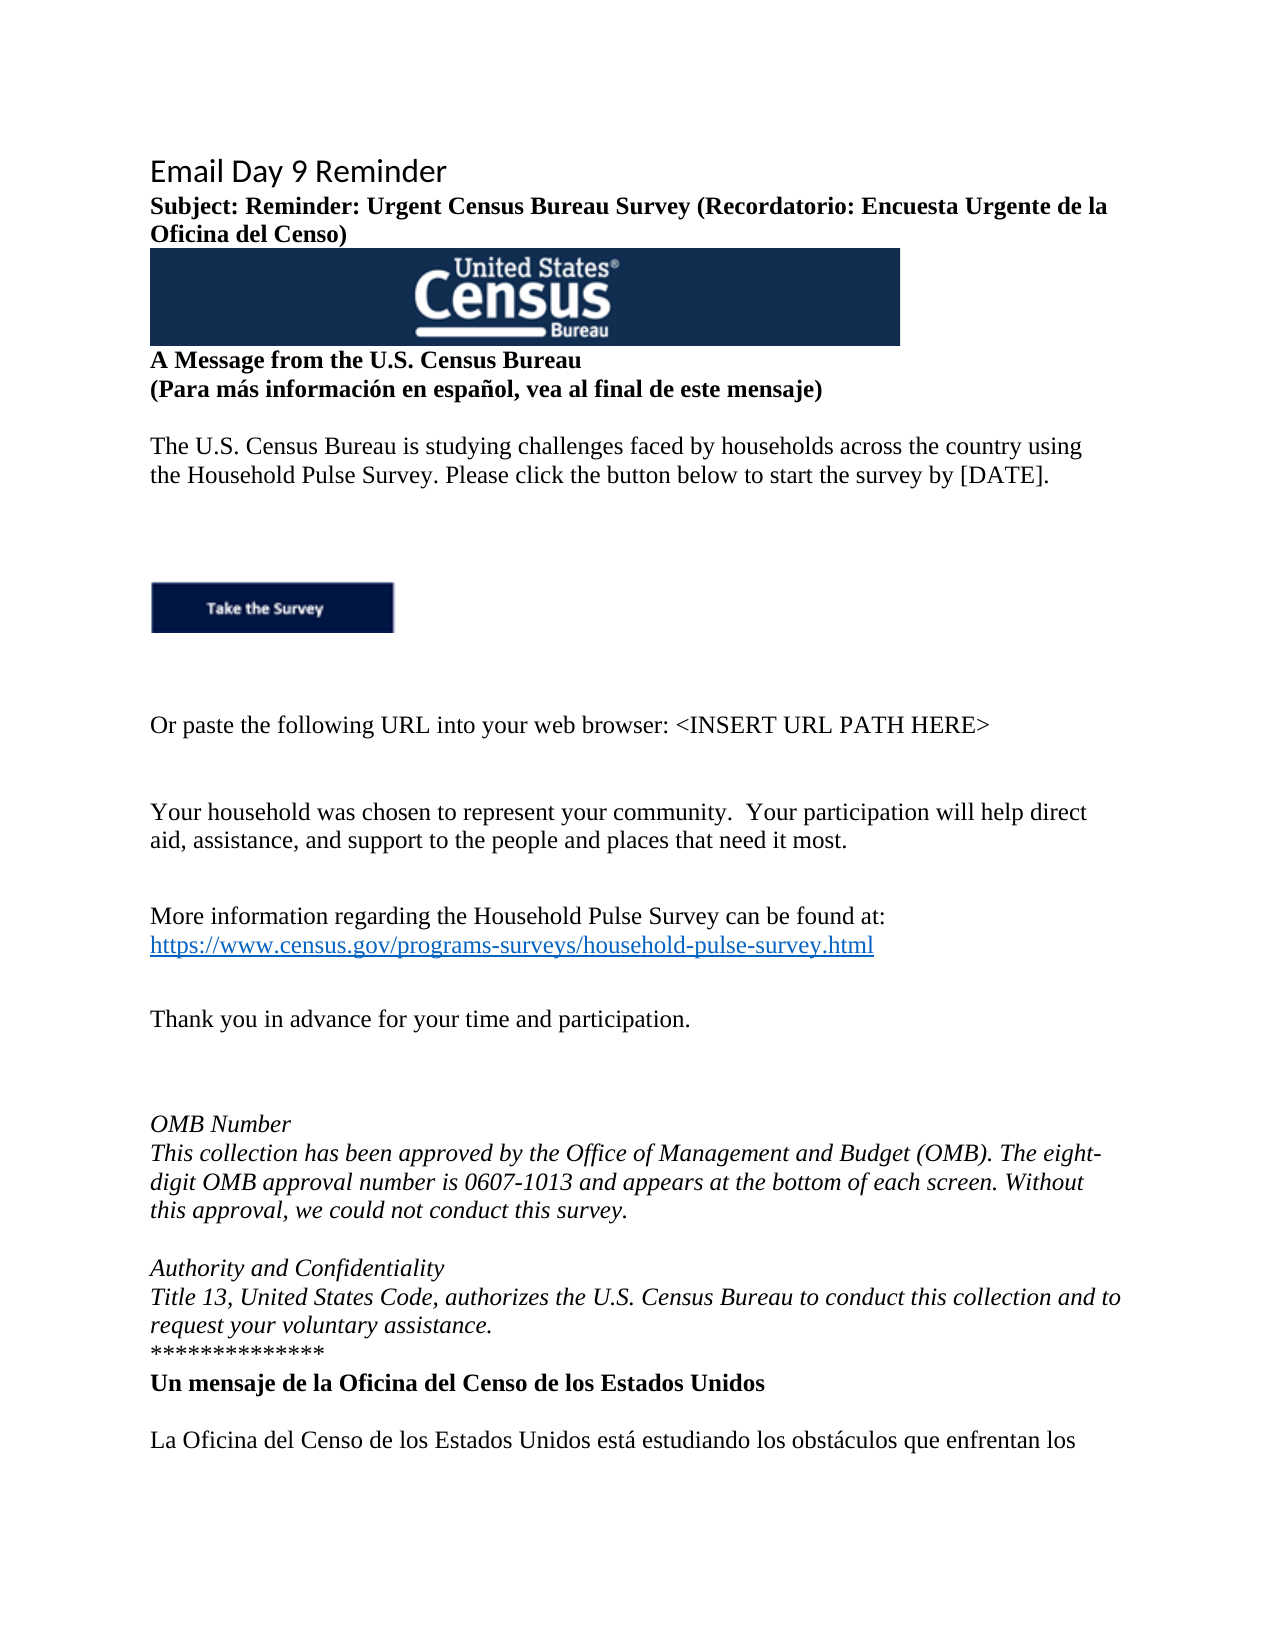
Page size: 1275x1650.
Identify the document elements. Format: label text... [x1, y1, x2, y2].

text Your household was chosen to represent your community. Your participation will help direct aid, assistance, and support to the people and places that need it most. [150, 739, 1125, 854]
text Or paste the following URL into your web browser: <INSERT URL PATH HERE> [150, 711, 1125, 739]
text Thank you in advance for your time and participation. [150, 1004, 1125, 1064]
text A Message from the U.S. Census Bureau (Para más información en español, vea al final de este mensaje) The U.S. Census Bureau is studying challenges faced by households across the country using the Household Pulse Survey. Please click the button below to start the survey by [DATE]. [150, 345, 1125, 489]
picture [150, 248, 901, 346]
text More information regarding the Household Pulse Survey can be found at: [150, 901, 1125, 930]
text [150, 1080, 1125, 1454]
picture [150, 579, 399, 633]
text Subject: Reminder: Urgent Census Bureau Survey (Recordatorio: Encuesta Urgente de la Oficina del Censo) [150, 191, 1125, 248]
text Email Day 9 Reminder [150, 150, 1125, 191]
text https://www.census.gov/programs-surveys/household-pulse-survey.html [150, 930, 1125, 959]
